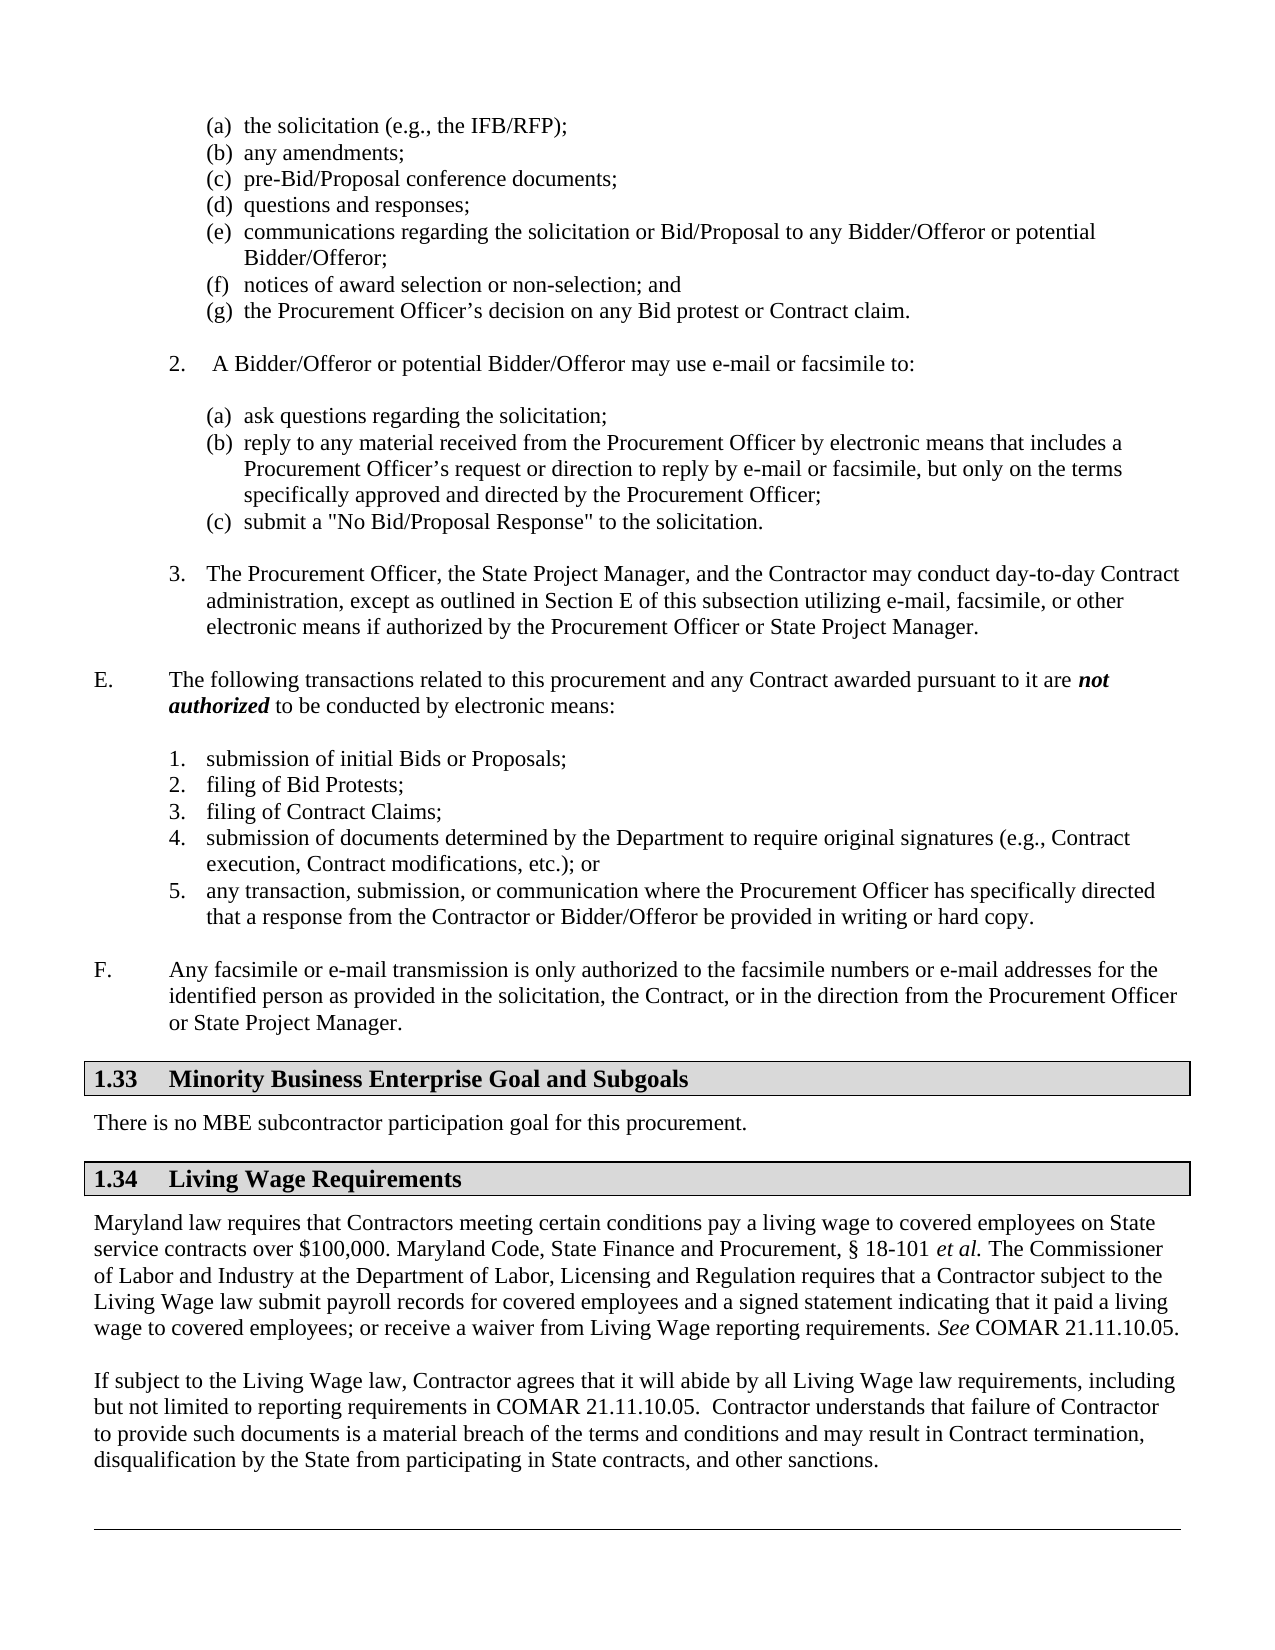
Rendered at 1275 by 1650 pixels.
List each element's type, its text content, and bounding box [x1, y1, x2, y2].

text Maryland law requires that Contractors meeting certain conditions pay a living wage to covered employees on State service contracts over $100,000. Maryland Code, State Finance and Procurement, § 18-101 et al. The Commissioner of Labor and Industry at the Department of Labor, Licensing and Regulation requires that a Contractor subject to the Living Wage law submit payroll records for covered employees and a signed statement indicating that it paid a living wage to covered employees; or receive a waiver from Living Wage reporting requirements. See COMAR 21.11.10.05. [94, 1209, 1181, 1341]
subtitle 1.33 Minority Business Enterprise Goal and Subgoals [85, 1062, 1189, 1095]
subtitle 1.34 Living Wage Requirements [85, 1163, 1189, 1195]
text 2. filing of Bid Protests; [169, 771, 1181, 798]
list A Bidder/Offeror or potential Bidder/Offeror may use e-mail or facsimile to: [169, 350, 1181, 376]
text (d) questions and responses; [169, 192, 1181, 218]
text 3. filing of Contract Claims; [169, 798, 1181, 824]
list The Procurement Officer, the State Project Manager, and the Contractor may conduct day-to-day Contract administration, except as outlined in Section E of this subsection utilizing e-mail, facsimile, or other electronic means if authorized by the Procurement Officer or State Project Manager. [169, 561, 1181, 639]
text (b) any amendments; [169, 139, 1181, 165]
text (c) pre-Bid/Proposal conference documents; [169, 165, 1181, 192]
list ask questions regarding the solicitation; [206, 402, 1181, 429]
text E. The following transactions related to this procurement and any Contract awarded pursuant to it are not authorized to be conducted by electronic means: [94, 666, 1181, 719]
text If subject to the Living Wage law, Contractor agrees that it will abide by all Living Wage law requirements, including but not limited to reporting requirements in COMAR 21.11.10.05. Contractor understands that failure of Contractor to provide such documents is a material breach of the terms and conditions and may result in Contract termination, disqualification by the State from participating in State contracts, and other sanctions. [94, 1367, 1181, 1472]
text 1. submission of initial Bids or Proposals; [169, 745, 1181, 771]
text 4. submission of documents determined by the Department to require original signatures (e.g., Contract execution, Contract modifications, etc.); or [169, 824, 1181, 877]
text 5. any transaction, submission, or communication where the Procurement Officer has specifically directed that a response from the Contractor or Bidder/Offeror be provided in writing or hard copy. [169, 877, 1181, 929]
list reply to any material received from the Procurement Officer by electronic means that includes a Procurement Officer’s request or direction to reply by e-mail or facsimile, but only on the terms specifically approved and directed by the Procurement Officer; [206, 429, 1181, 508]
text (a) the solicitation (e.g., the IFB/RFP); [169, 112, 1181, 139]
text (f) notices of award selection or non-selection; and [169, 271, 1181, 297]
text (g) the Procurement Officer’s decision on any Bid protest or Contract claim. [169, 297, 1181, 323]
text (e) communications regarding the solicitation or Bid/Proposal to any Bidder/Offeror or potential Bidder/Offeror; [206, 218, 1181, 271]
text There is no MBE subcontractor participation goal for this procurement. [94, 1109, 1181, 1135]
list submit a "No Bid/Proposal Response" to the solicitation. [206, 508, 1181, 534]
text F. Any facsimile or e-mail transmission is only authorized to the facsimile numbers or e-mail addresses for the identified person as provided in the solicitation, the Contract, or in the direction from the Procurement Officer or State Project Manager. [94, 956, 1181, 1035]
